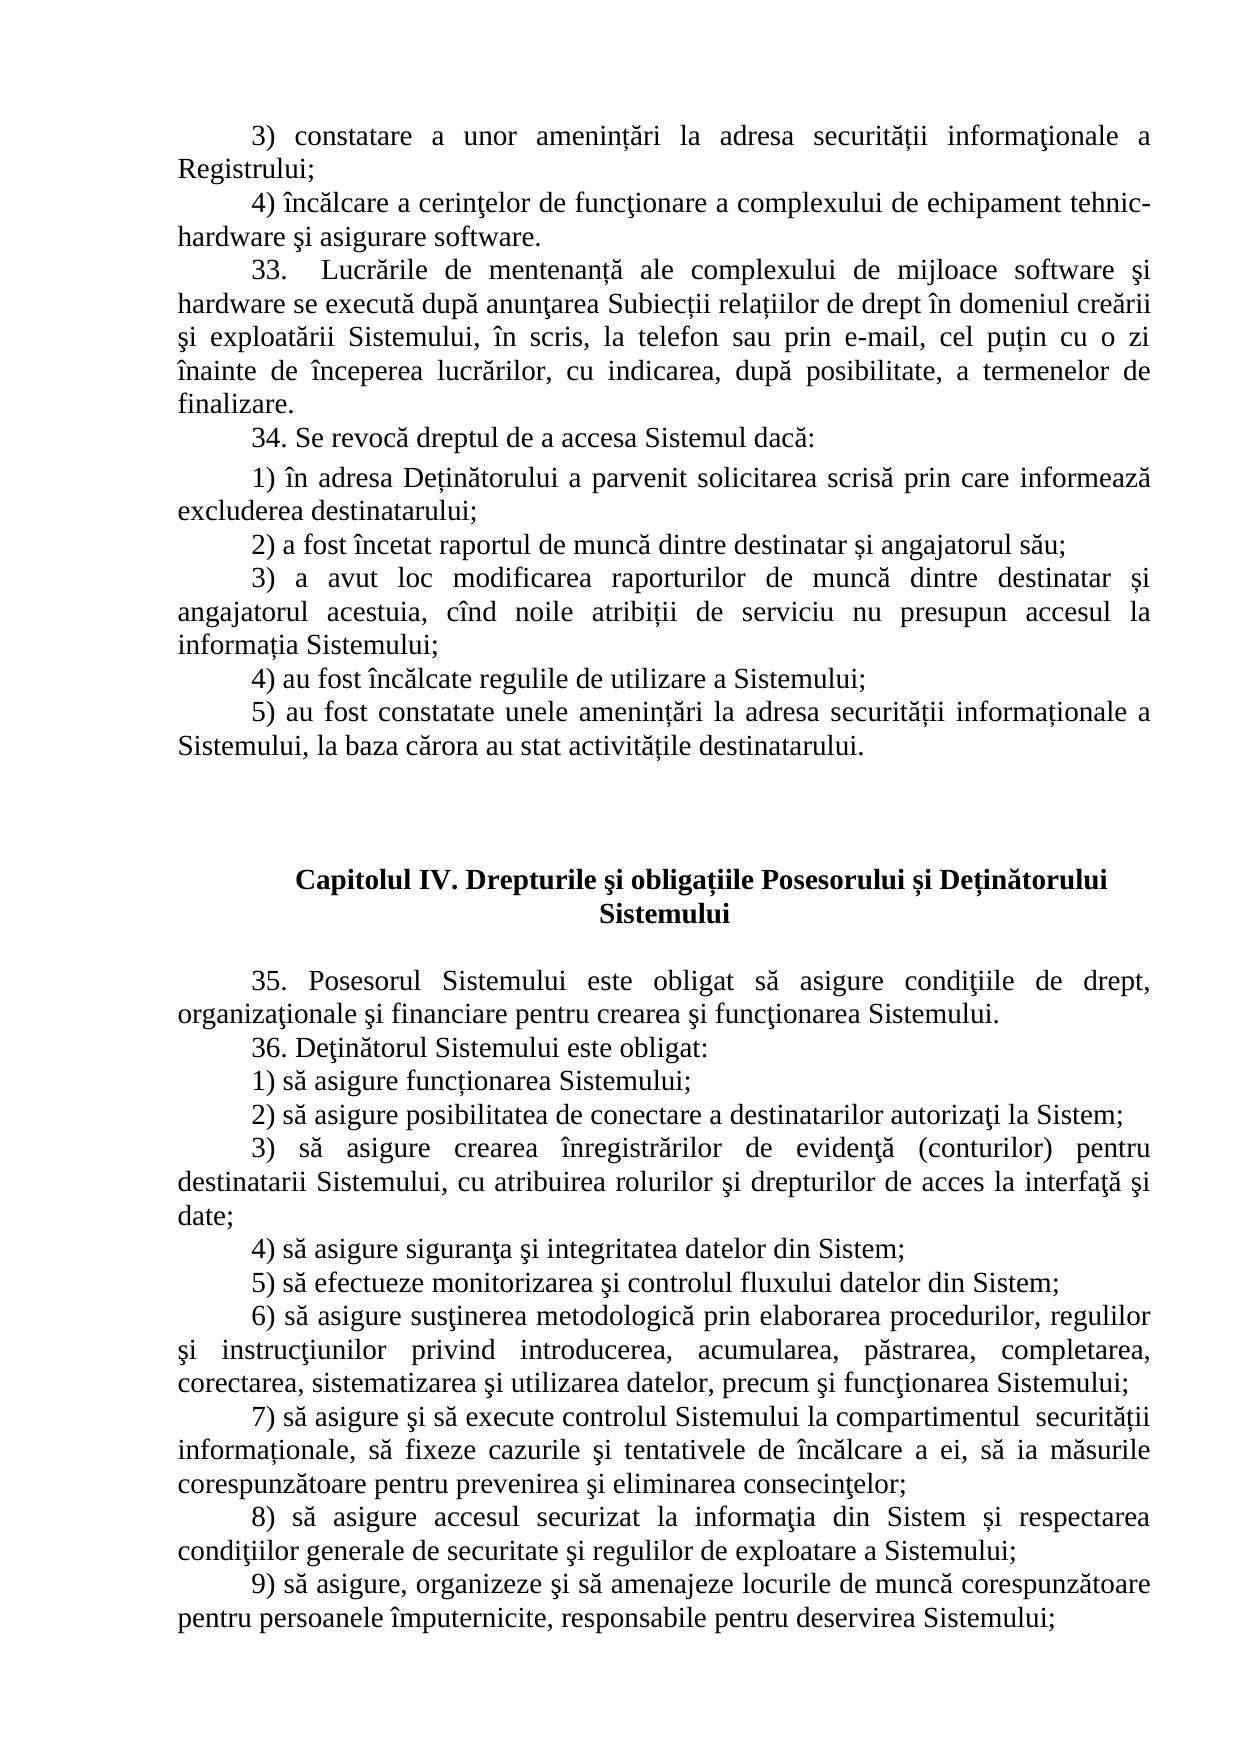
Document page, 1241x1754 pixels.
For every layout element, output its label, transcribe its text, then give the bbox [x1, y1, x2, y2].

text 1) să asigure funcționarea Sistemului; [177, 1063, 1152, 1097]
text 5) să efectueze monitorizarea şi controlul fluxului datelor din Sistem; [177, 1265, 1152, 1298]
text 9) să asigure, organizeze şi să amenajeze locurile de muncă corespunzătoare pentru persoanele împuternicite, responsabile pentru deservirea Sistemului; [177, 1567, 1152, 1634]
text 4) să asigure siguranţa şi integritatea datelor din Sistem; [177, 1231, 1152, 1265]
text 1) în adresa Deținătorului a parvenit solicitarea scrisă prin care informează excluderea destinatarului; [177, 460, 1152, 527]
text 7) să asigure şi să execute controlul Sistemului la compartimentul securității informaționale, să fixeze cazurile şi tentativele de încălcare a ei, să ia măsurile corespunzătoare pentru prevenirea şi eliminarea consecinţelor; [177, 1399, 1152, 1499]
text 35. Posesorul Sistemului este obligat să asigure condiţiile de drept, organizaţionale şi financiare pentru crearea şi funcţionarea Sistemului. [177, 963, 1152, 1030]
text 3) a avut loc modificarea raporturilor de muncă dintre destinatar și angajatorul acestuia, cînd noile atribiții de serviciu nu presupun accesul la informația Sistemului; [177, 560, 1152, 661]
text 33. Lucrările de mentenanță ale complexului de mijloace software şi hardware se execută după anunţarea Subiecții relațiilor de drept în domeniul creării şi exploatării Sistemului, în scris, la telefon sau prin e-mail, cel puțin cu o zi înainte de începerea lucrărilor, cu indicarea, după posibilitate, a termenelor de finalizare. [177, 252, 1152, 420]
text Capitolul IV. Drepturile şi obligațiile Posesorului și Deținătorului Sistemului [177, 862, 1152, 929]
text 6) să asigure susţinerea metodologică prin elaborarea procedurilor, regulilor şi instrucţiunilor privind introducerea, acumularea, păstrarea, completarea, corectarea, sistematizarea şi utilizarea datelor, precum şi funcţionarea Sistemului; [177, 1298, 1152, 1399]
text 2) a fost încetat raportul de muncă dintre destinatar și angajatorul său; [177, 527, 1152, 560]
text 3) constatare a unor amenințări la adresa securității informaţionale a Registrului; [177, 118, 1152, 185]
text 3) să asigure crearea înregistrărilor de evidenţă (conturilor) pentru destinatarii Sistemului, cu atribuirea rolurilor şi drepturilor de acces la interfaţă şi date; [177, 1131, 1152, 1231]
text 8) să asigure accesul securizat la informaţia din Sistem și respectarea condiţiilor generale de securitate şi regulilor de exploatare a Sistemului; [177, 1499, 1152, 1567]
text 36. Deţinătorul Sistemului este obligat: [177, 1030, 1152, 1063]
text 34. Se revocă dreptul de a accesa Sistemul dacă: [251, 420, 1152, 453]
text 4) încălcare a cerinţelor de funcţionare a complexului de echipament tehnic-hardware şi asigurare software. [177, 185, 1152, 252]
text 4) au fost încălcate regulile de utilizare a Sistemului; [177, 661, 1152, 694]
text 5) au fost constatate unele amenințări la adresa securității informaționale a Sistemului, la baza cărora au stat activitățile destinatarului. [177, 694, 1152, 762]
text 2) să asigure posibilitatea de conectare a destinatarilor autorizaţi la Sistem; [177, 1097, 1152, 1131]
